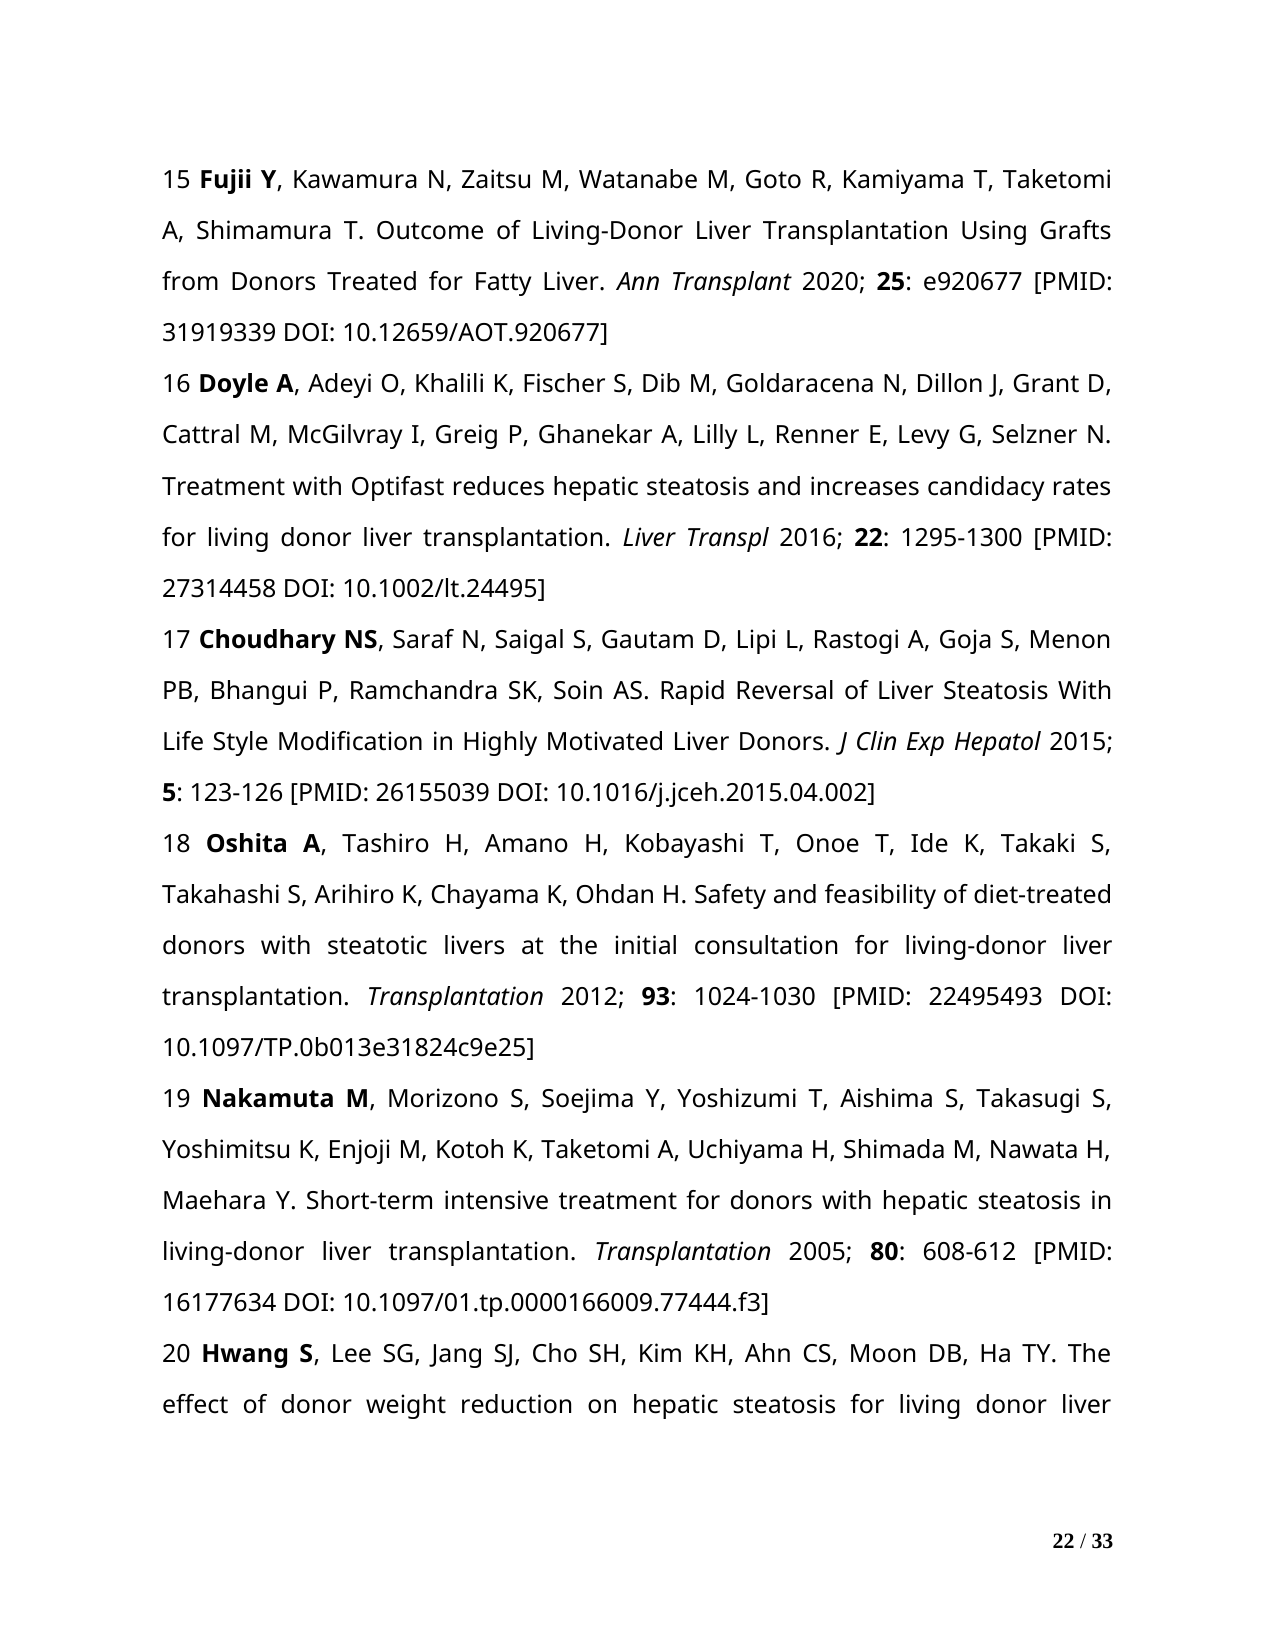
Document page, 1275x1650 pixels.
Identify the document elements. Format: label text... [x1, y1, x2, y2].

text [162, 1336, 1113, 1421]
text 16 Doyle A, Adeyi O, Khalili K, Fischer S, Dib M, Goldaracena N, Dillon J, Grant D, Cattral M, McGilvray I, Greig P, Ghanekar A, Lilly L, Renner E, Levy G, Selzner N. Treatment with Optifast reduces hepatic steatosis and increases candidacy rates for living donor liver transplantation. Liver Transpl 2016; 22: 1295-1300 [PMID: 27314458 DOI: 10.1002/lt.24495] [162, 366, 1113, 604]
text 19 Nakamuta M, Morizono S, Soejima Y, Yoshizumi T, Aishima S, Takasugi S, Yoshimitsu K, Enjoji M, Kotoh K, Taketomi A, Uchiyama H, Shimada M, Nawata H, Maehara Y. Short-term intensive treatment for donors with hepatic steatosis in living-donor liver transplantation. Transplantation 2005; 80: 608-612 [PMID: 16177634 DOI: 10.1097/01.tp.0000166009.77444.f3] [162, 1081, 1113, 1319]
text 18 Oshita A, Tashiro H, Amano H, Kobayashi T, Onoe T, Ide K, Takaki S, Takahashi S, Arihiro K, Chayama K, Ohdan H. Safety and feasibility of diet-treated donors with steatotic livers at the initial consultation for living-donor liver transplantation. Transplantation 2012; 93: 1024-1030 [PMID: 22495493 DOI: 10.1097/TP.0b013e31824c9e25] [162, 825, 1113, 1064]
text 15 Fujii Y, Kawamura N, Zaitsu M, Watanabe M, Goto R, Kamiyama T, Taketomi A, Shimamura T. Outcome of Living-Donor Liver Transplantation Using Grafts from Donors Treated for Fatty Liver. Ann Transplant 2020; 25: e920677 [PMID: 31919339 DOI: 10.12659/AOT.920677] [162, 162, 1113, 349]
text 17 Choudhary NS, Saraf N, Saigal S, Gautam D, Lipi L, Rastogi A, Goja S, Menon PB, Bhangui P, Ramchandra SK, Soin AS. Rapid Reversal of Liver Steatosis With Life Style Modification in Highly Motivated Liver Donors. J Clin Exp Hepatol 2015; 5: 123-126 [PMID: 26155039 DOI: 10.1016/j.jceh.2015.04.002] [162, 621, 1113, 808]
